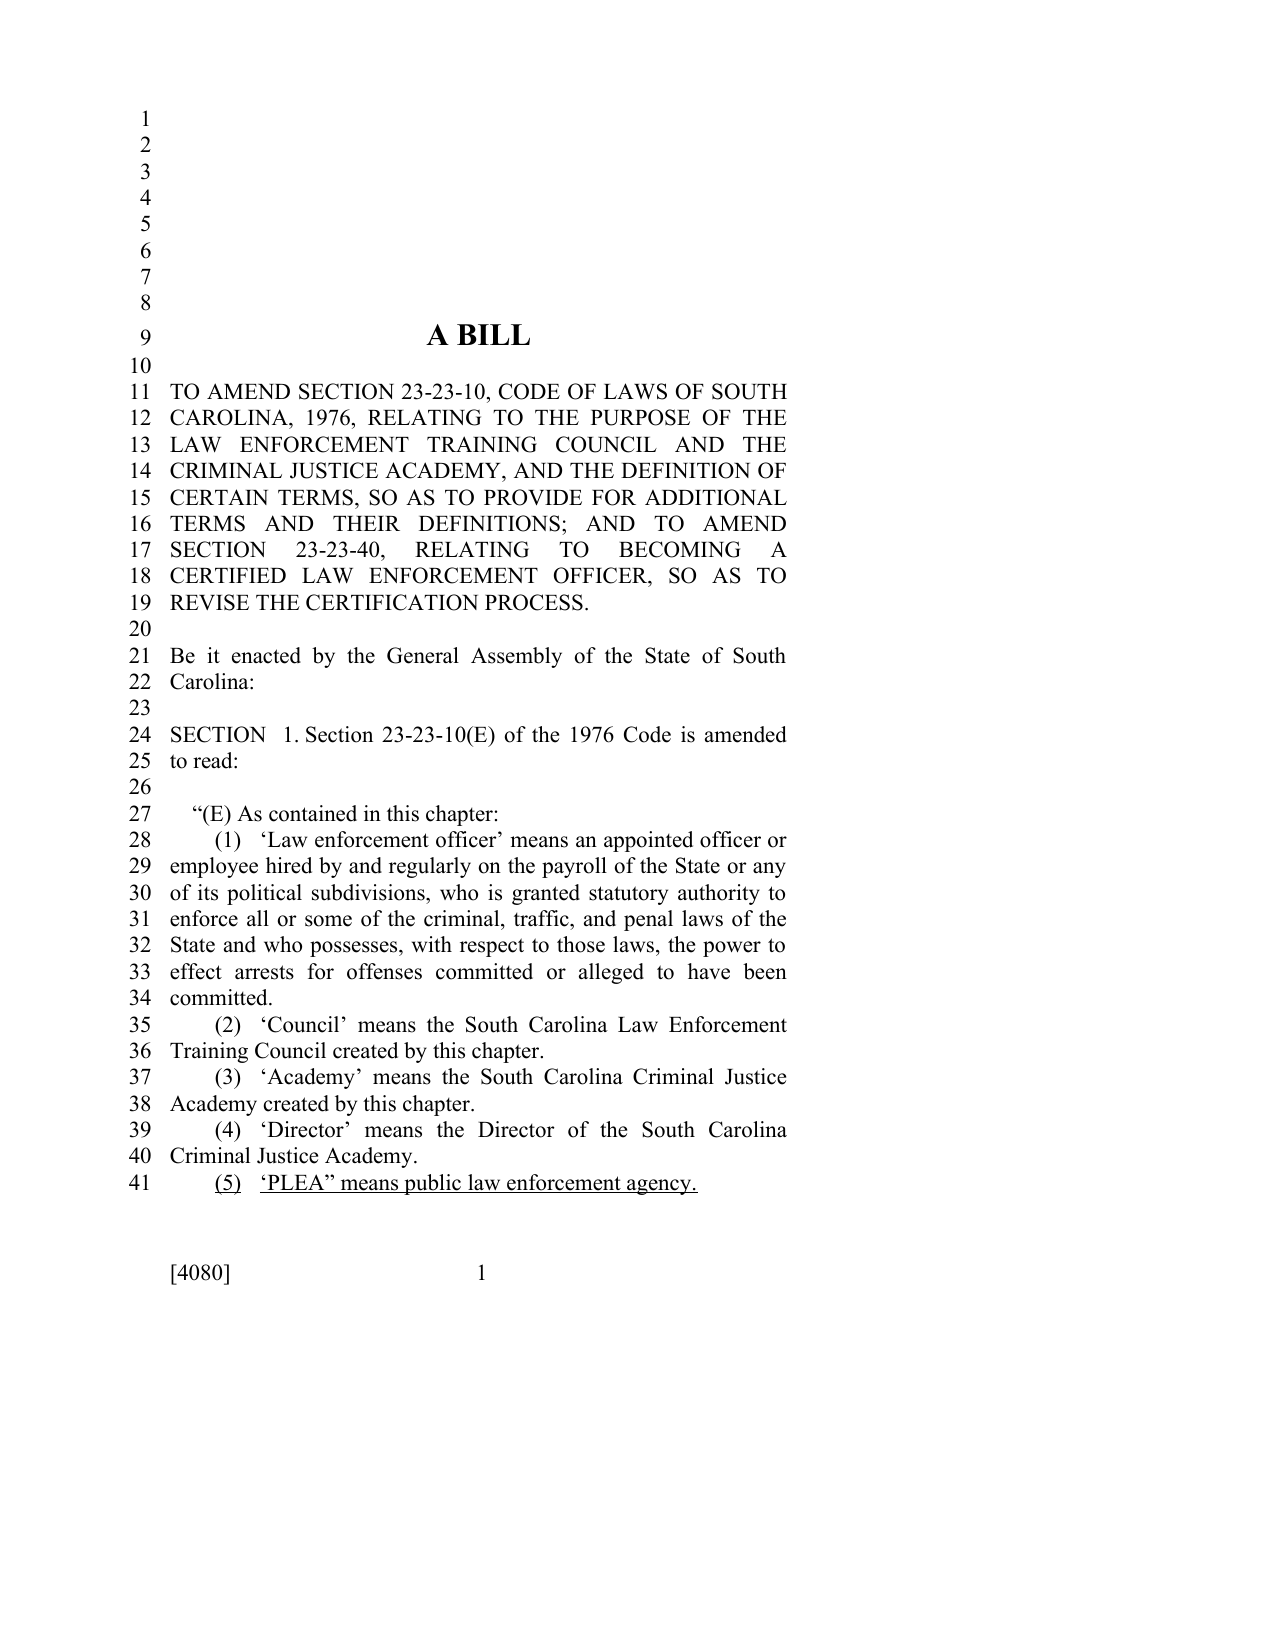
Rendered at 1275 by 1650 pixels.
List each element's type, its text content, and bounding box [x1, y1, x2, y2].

text SECTION 1. Section 23-23-10(E) of the 1976 Code is amended to read: [169, 721, 787, 773]
text A BILL [169, 316, 787, 352]
text Be it enacted by the General Assembly of the State of South Carolina: [169, 642, 787, 694]
text (4) ‘Director’ means the Director of the South Carolina Criminal Justice Academy. [169, 1116, 787, 1169]
text (1) ‘Law enforcement officer’ means an appointed officer or employee hired by and regularly on the payroll of the State or any of its political subdivisions, who is granted statutory authority to enforce all or some of the criminal, traffic, and penal laws of the State and who possesses, with respect to those laws, the power to effect arrests for offenses committed or alleged to have been committed. [169, 826, 787, 1011]
text (3) ‘Academy’ means the South Carolina Criminal Justice Academy created by this chapter. [169, 1063, 787, 1116]
text (5) ‘PLEA” means public law enforcement agency. [169, 1169, 787, 1195]
text (2) ‘Council’ means the South Carolina Law Enforcement Training Council created by this chapter. [169, 1011, 787, 1063]
text “(E) As contained in this chapter: [169, 800, 787, 826]
text TO AMEND SECTION 23-23-10, CODE OF LAWS OF SOUTH CAROLINA, 1976, RELATING TO THE PURPOSE OF THE LAW ENFORCEMENT TRAINING COUNCIL AND THE CRIMINAL JUSTICE ACADEMY, AND THE DEFINITION OF CERTAIN TERMS, SO AS TO PROVIDE FOR ADDITIONAL TERMS AND THEIR DEFINITIONS; AND TO AMEND SECTION 23-23-40, RELATING TO BECOMING A CERTIFIED LAW ENFORCEMENT OFFICER, SO AS TO REVISE THE CERTIFICATION PROCESS. [169, 378, 787, 615]
